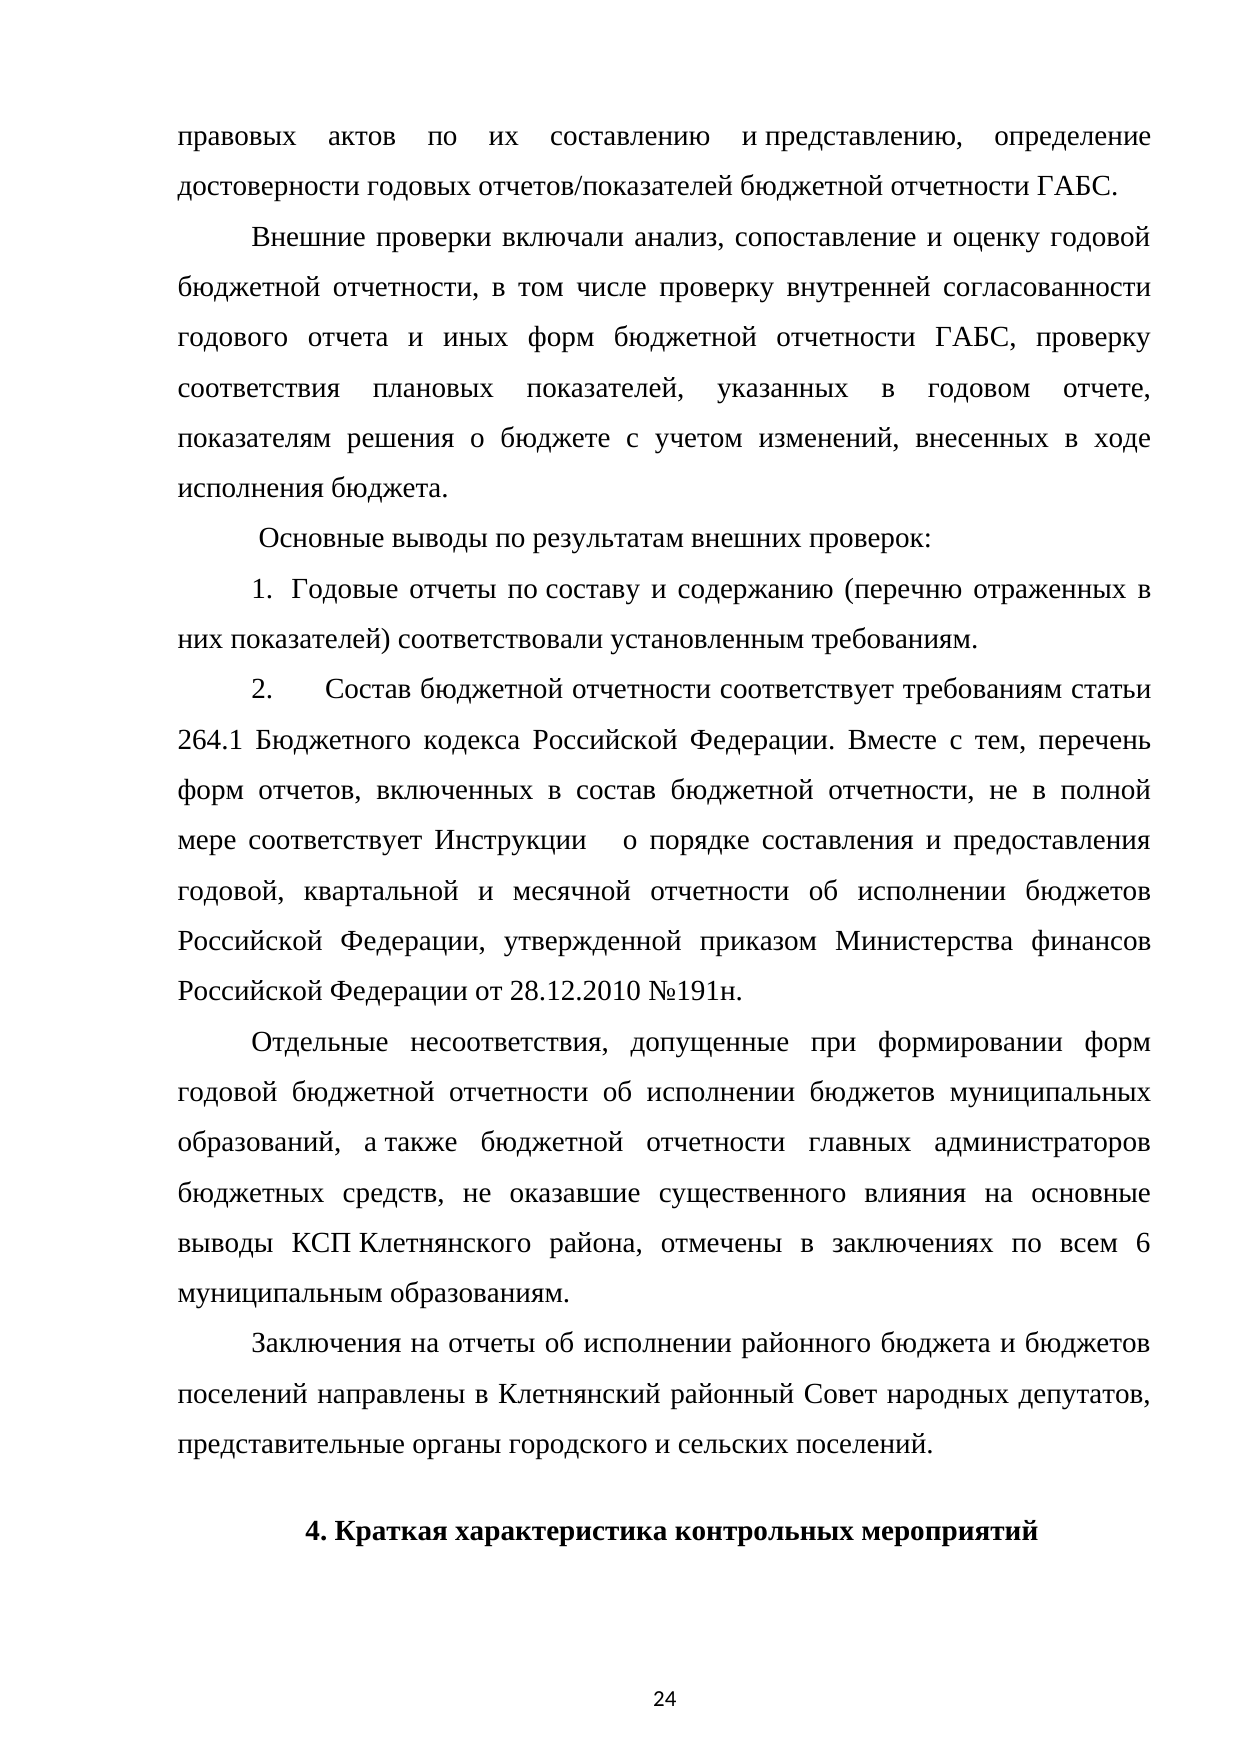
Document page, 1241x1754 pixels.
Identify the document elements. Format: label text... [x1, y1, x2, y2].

text 4. Краткая характеристика контрольных мероприятий [192, 1513, 1152, 1547]
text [177, 118, 1152, 202]
text Отдельные несоответствия, допущенные при формировании форм годовой бюджетной отчетности об исполнении бюджетов муниципальных образований, а также бюджетной отчетности главных администраторов бюджетных средств, не оказавшие существенного влияния на основные выводы КСП Клетнянского района, отмечены в заключениях по всем 6 муниципальным образованиям. [177, 1024, 1152, 1309]
text Основные выводы по результатам внешних проверок: [177, 521, 1152, 554]
text 1. Годовые отчеты по составу и содержанию (перечню отраженных в них показателей) соответствовали установленным требованиям. [177, 571, 1152, 655]
text Внешние проверки включали анализ, сопоставление и оценку годовой бюджетной отчетности, в том числе проверку внутренней согласованности годового отчета и иных форм бюджетной отчетности ГАБС, проверку соответствия плановых показателей, указанных в годовом отчете, показателям решения о бюджете с учетом изменений, внесенных в ходе исполнения бюджета. [177, 219, 1152, 504]
list Состав бюджетной отчетности соответствует требованиям статьи 264.1 Бюджетного кодекса Российской Федерации. Вместе с тем, перечень форм отчетов, включенных в состав бюджетной отчетности, не в полной мере соответствует Инструкции о порядке составления и предоставления годовой, квартальной и месячной отчетности об исполнении бюджетов Российской Федерации, утвержденной приказом Министерства финансов Российской Федерации от 28.12.2010 №191н. [177, 672, 1152, 1007]
text Заключения на отчеты об исполнении районного бюджета и бюджетов поселений направлены в Клетнянский районный Совет народных депутатов, представительные органы городского и сельских поселений. [177, 1326, 1152, 1460]
